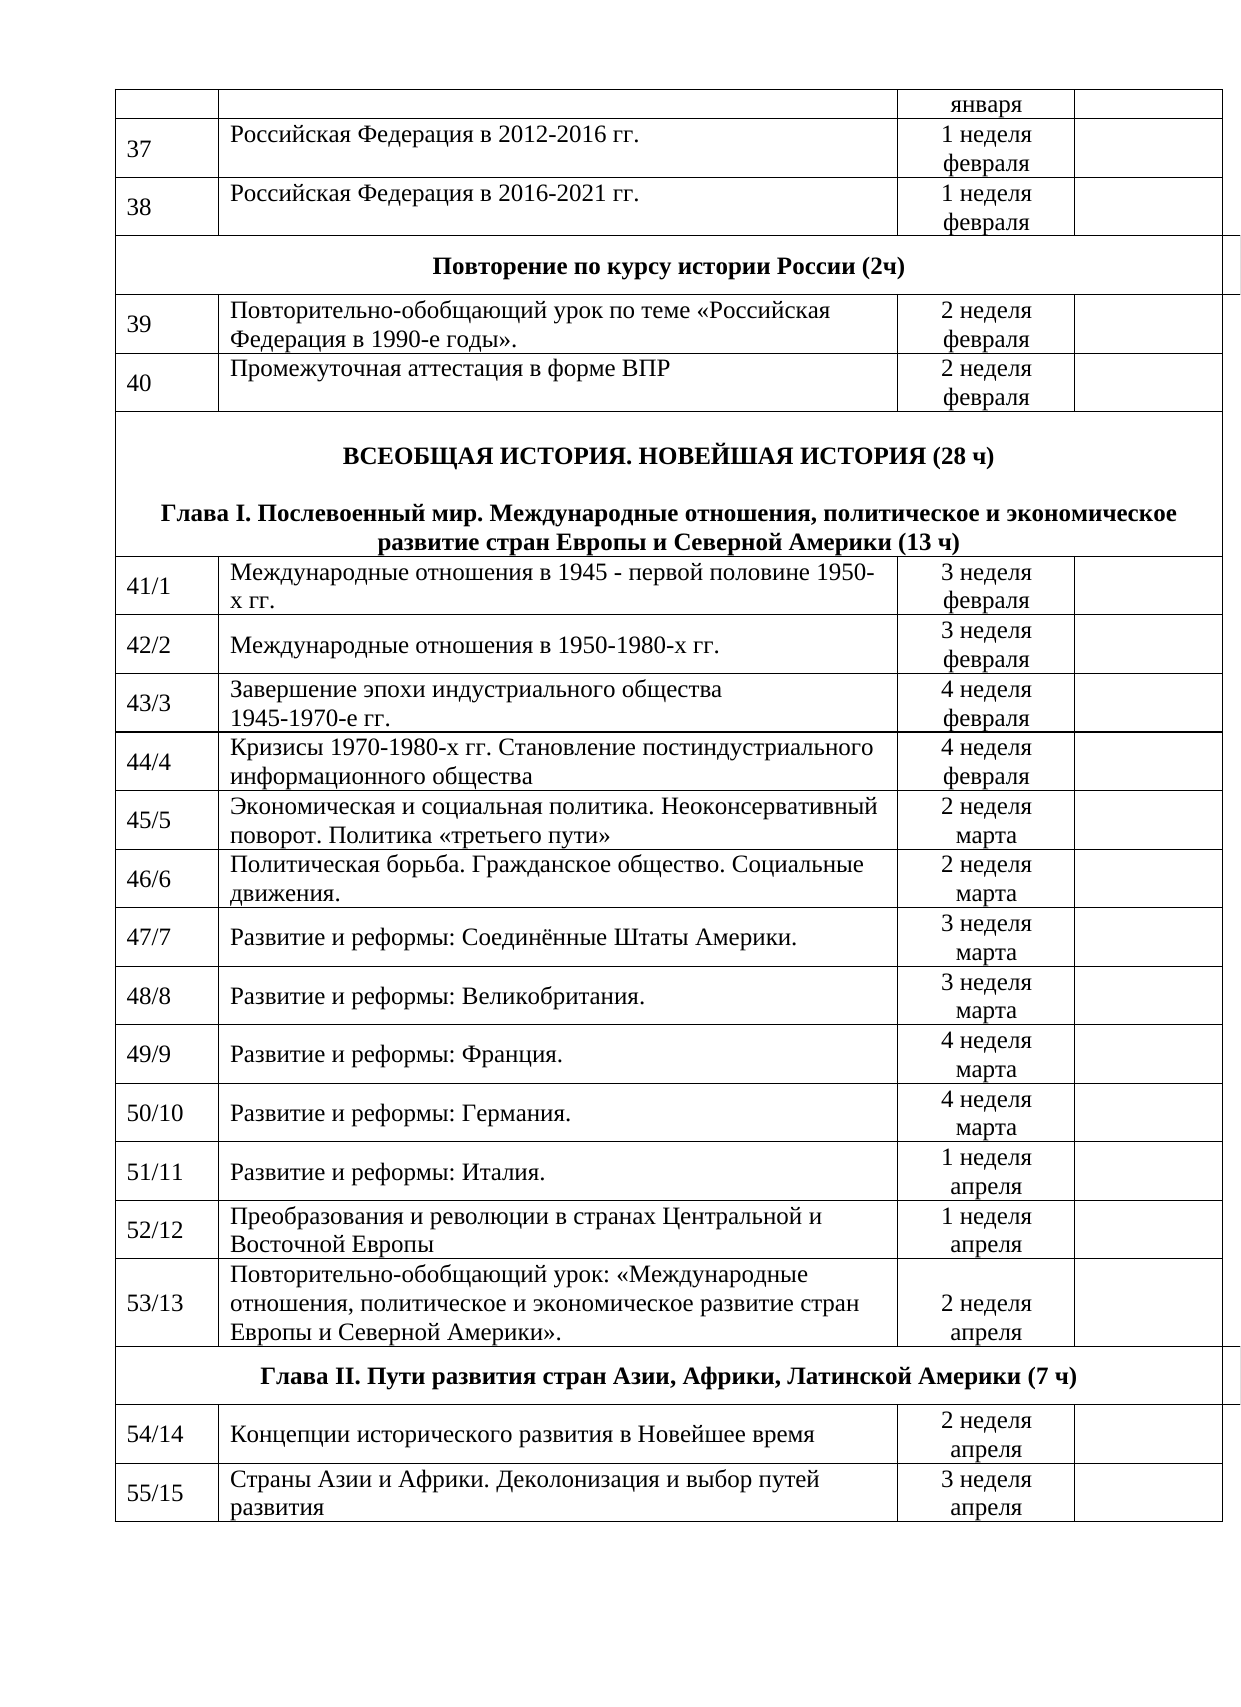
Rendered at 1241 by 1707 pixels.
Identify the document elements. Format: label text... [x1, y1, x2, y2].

table_cell [1075, 295, 1222, 352]
table_cell 46/6 [116, 850, 218, 907]
table_cell ВСЕОБЩАЯ ИСТОРИЯ. НОВЕЙШАЯ ИСТОРИЯ (28 ч) Глава I. Послевоенный мир. Международные отношения, политическое и экономическое развитие стран Европы и Северной Америки (13 ч) [116, 412, 1222, 556]
table_cell [1075, 850, 1222, 907]
table_cell 50/10 [116, 1084, 218, 1141]
table_cell Кризисы 1970-1980-х гг. Становление постиндустриального информационного общества [219, 733, 897, 790]
table_cell 36 [116, 90, 218, 118]
table_cell [1075, 1142, 1222, 1200]
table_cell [219, 90, 897, 118]
table_cell Завершение эпохи индустриального общества 1945-1970-е гг. [219, 674, 897, 731]
table_cell 37 [116, 119, 218, 177]
table_cell 45/5 [116, 791, 218, 848]
table_cell [1075, 791, 1222, 848]
table_cell 55/15 [116, 1464, 218, 1521]
table_cell 41/1 [116, 557, 218, 614]
table_cell [1075, 1084, 1222, 1141]
table_cell [1075, 1259, 1222, 1346]
table_cell 43/3 [116, 674, 218, 731]
table_cell 4 неделя марта [898, 1084, 1074, 1141]
table_cell Страны Азии и Африки. Деколонизация и выбор путей развития [219, 1464, 897, 1521]
table_cell 3 неделя марта [898, 908, 1074, 966]
table_cell 47/7 [116, 908, 218, 966]
table_cell 51/11 [116, 1142, 218, 1200]
table_cell [1075, 674, 1222, 731]
table_cell [1075, 557, 1222, 614]
table_cell 2 неделя апреля [898, 1405, 1074, 1463]
table_cell Международные отношения в 1950-1980-х гг. [219, 615, 897, 673]
table_cell 42/2 [116, 615, 218, 673]
table_cell Преобразования и революции в странах Центральной и Восточной Европы [219, 1201, 897, 1258]
table_cell 4 неделя февраля [898, 733, 1074, 790]
table_cell 3 неделя февраля [898, 615, 1074, 673]
table_cell 2 неделя февраля [898, 295, 1074, 352]
table_cell Российская Федерация в 2016-2021 гг. [219, 178, 897, 235]
table_cell 2 неделя марта [898, 850, 1074, 907]
table_cell Международные отношения в 1945 - первой половине 1950-х гг. [219, 557, 897, 614]
table_cell 3 неделя марта [898, 967, 1074, 1024]
table_cell 48/8 [116, 967, 218, 1024]
table_cell Российская Федерация в 2012-2016 гг. [219, 119, 897, 177]
table_cell Повторительно-обобщающий урок по теме «Российская Федерация в 1990-е годы». [219, 295, 897, 352]
table_cell 3 неделя апреля [898, 1464, 1074, 1521]
table_cell 40 [116, 354, 218, 411]
table_cell [1223, 236, 1240, 294]
table_cell [1223, 1347, 1240, 1404]
table_cell Развитие и реформы: Италия. [219, 1142, 897, 1200]
table_cell 1 неделя февраля [898, 119, 1074, 177]
table_cell [1075, 90, 1222, 118]
table_cell 2 неделя апреля [898, 1259, 1074, 1346]
table_cell 38 [116, 178, 218, 235]
table_cell Повторение по курсу истории России (2ч) [116, 236, 1222, 294]
table_cell 5 неделя января [898, 90, 1074, 118]
table_cell 49/9 [116, 1025, 218, 1083]
table_cell Политическая борьба. Гражданское общество. Социальные движения. [219, 850, 897, 907]
table_cell [1075, 1025, 1222, 1083]
table_cell Развитие и реформы: Великобритания. [219, 967, 897, 1024]
table_cell [1075, 1464, 1222, 1521]
table_cell Развитие и реформы: Франция. [219, 1025, 897, 1083]
table_cell [1075, 1201, 1222, 1258]
table_cell 4 неделя марта [898, 1025, 1074, 1083]
table_cell 1 неделя апреля [898, 1142, 1074, 1200]
table_cell Развитие и реформы: Германия. [219, 1084, 897, 1141]
table_cell 1 неделя апреля [898, 1201, 1074, 1258]
table_cell [1075, 733, 1222, 790]
table_cell [1075, 178, 1222, 235]
table_cell Глава II. Пути развития стран Азии, Африки, Латинской Америки (7 ч) [116, 1347, 1222, 1404]
table_cell 2 неделя марта [898, 791, 1074, 848]
table_cell [1075, 908, 1222, 966]
table_cell 2 неделя февраля [898, 354, 1074, 411]
table_cell 53/13 [116, 1259, 218, 1346]
table_cell [1075, 354, 1222, 411]
table_cell 39 [116, 295, 218, 352]
table_cell [1075, 615, 1222, 673]
table_cell Концепции исторического развития в Новейшее время [219, 1405, 897, 1463]
table_cell 54/14 [116, 1405, 218, 1463]
table_cell 4 неделя февраля [898, 674, 1074, 731]
table_cell Развитие и реформы: Соединённые Штаты Америки. [219, 908, 897, 966]
table_cell Промежуточная аттестация в форме ВПР [219, 354, 897, 411]
table_cell [1075, 967, 1222, 1024]
table_cell [1075, 119, 1222, 177]
table_cell 44/4 [116, 733, 218, 790]
table_cell 1 неделя февраля [898, 178, 1074, 235]
table_cell 3 неделя февраля [898, 557, 1074, 614]
table_cell 52/12 [116, 1201, 218, 1258]
table_cell [1075, 1405, 1222, 1463]
table_cell Экономическая и социальная политика. Неоконсервативный поворот. Политика «третьего пути» [219, 791, 897, 848]
table_cell Повторительно-обобщающий урок: «Международные отношения, политическое и экономическое развитие стран Европы и Северной Америки». [219, 1259, 897, 1346]
